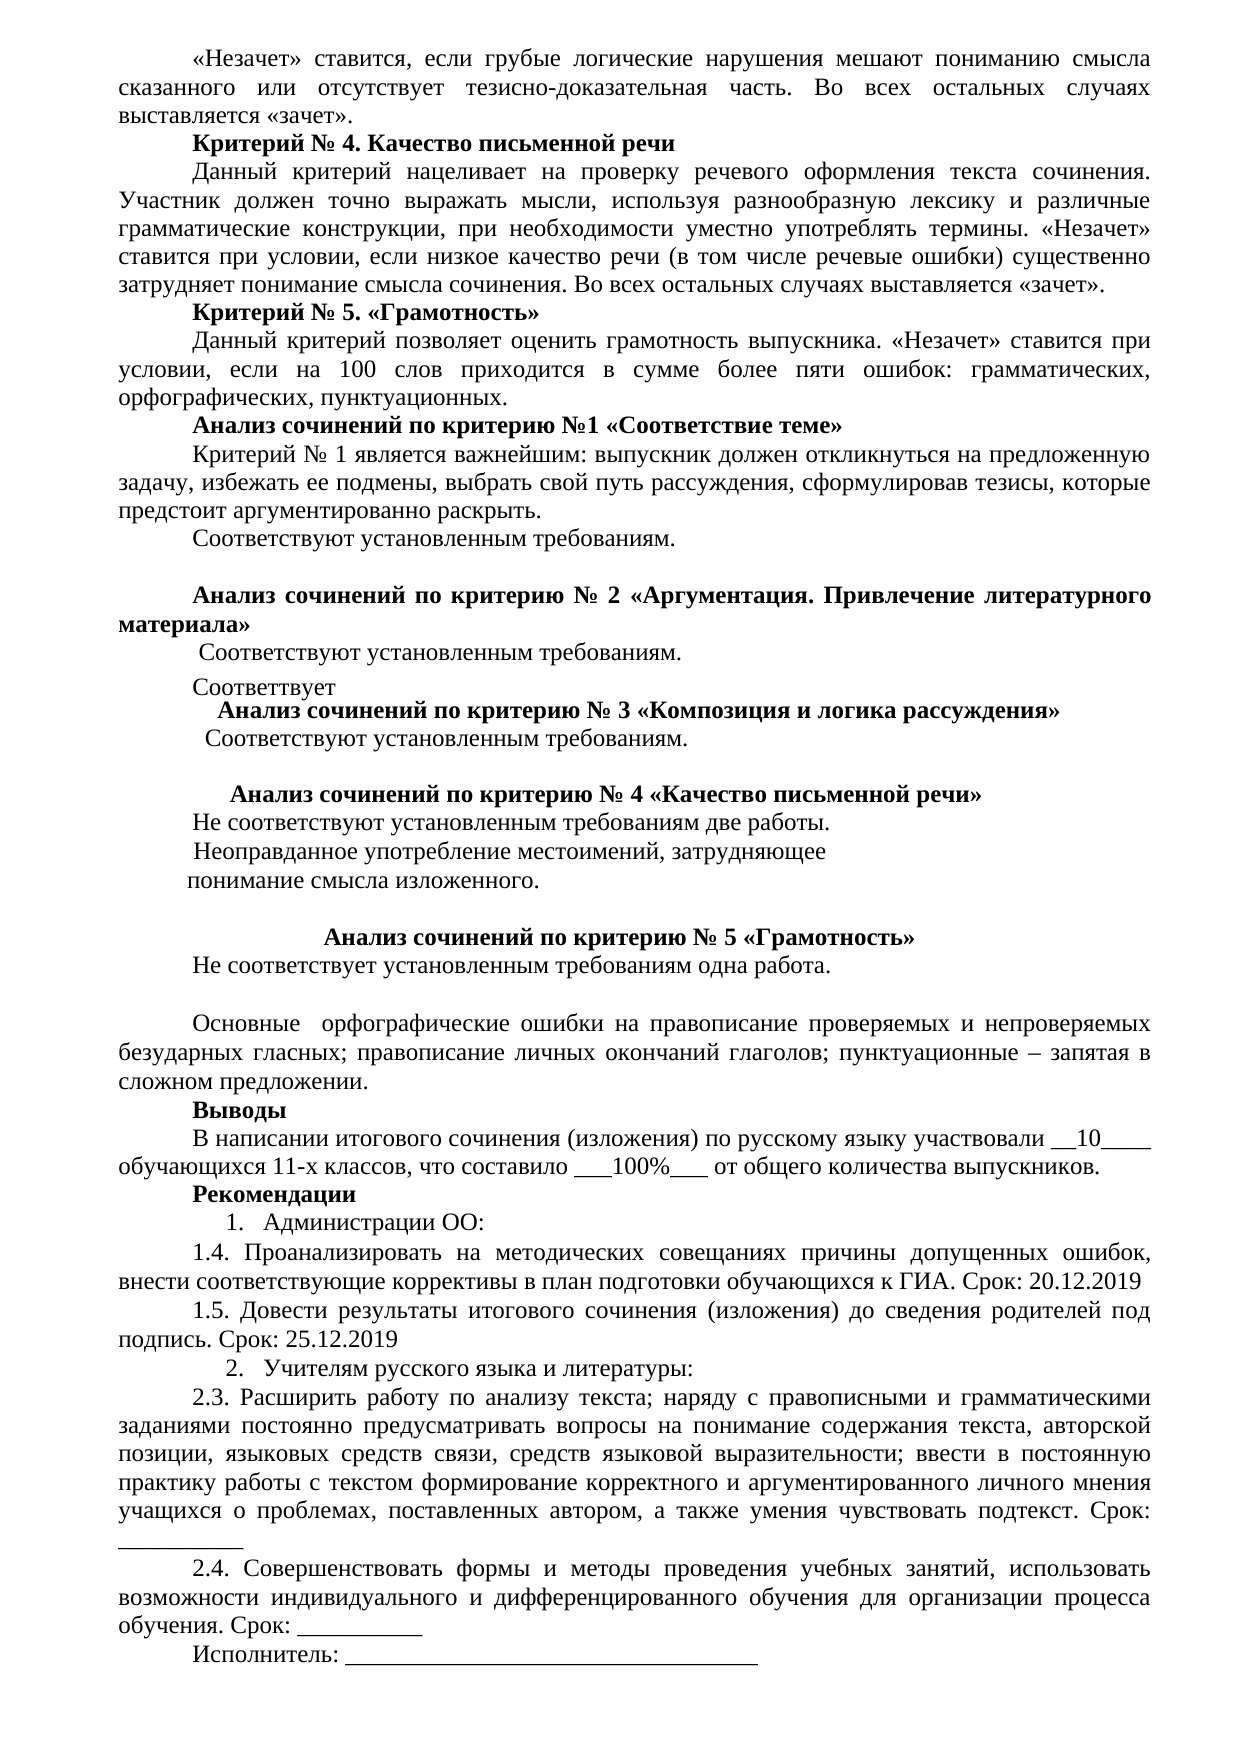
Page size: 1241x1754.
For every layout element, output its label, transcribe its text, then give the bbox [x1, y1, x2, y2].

text Не соответствует установленным требованиям одна работа. [118, 951, 1152, 979]
text Рекомендации [118, 1180, 1137, 1208]
text 1.4. Проанализировать на методических совещаниях причины допущенных ошибок, внести соответствующие коррективы в план подготовки обучающихся к ГИА. Срок: 20.12.2019 [118, 1237, 1152, 1295]
text Анализ сочинений по критерию № 5 «Грамотность» [118, 923, 1152, 951]
text Не соответствуют установленным требованиям две работы. [118, 808, 1152, 836]
text 2.3. Расширить работу по анализу текста; наряду с правописными и грамматическими заданиями постоянно предусматривать вопросы на понимание содержания текста, авторской позиции, языковых средств связи, средств языковой выразительности; ввести в постоянную практику работы с текстом формирование корректного и аргументированного личного мнения учащихся о проблемах, поставленных автором, а также умения чувствовать подтекст. Срок: __________ [118, 1383, 1152, 1552]
text Данный критерий позволяет оценить грамотность выпускника. «Незачет» ставится при условии, если на 100 слов приходится в сумме более пяти ошибок: грамматических, орфографических, пунктуационных. [118, 326, 1152, 411]
text Анализ сочинений по критерию № 3 «Композиция и логика рассуждения» [118, 695, 1152, 724]
text Неоправданное употребление местоимений, затрудняющее [118, 836, 1152, 865]
text понимание смысла изложенного. [118, 865, 1152, 894]
text Соответствуют установленным требованиям. [118, 524, 1152, 552]
text Выводы [118, 1095, 1152, 1124]
text 1.5. Довести результаты итогового сочинения (изложения) до сведения родителей под подпись. Срок: 25.12.2019 [118, 1295, 1152, 1352]
text Критерий № 5. «Грамотность» [118, 298, 1152, 326]
text Данный критерий нацеливает на проверку речевого оформления текста сочинения. Участник должен точно выражать мысли, используя разнообразную лексику и различные грамматические конструкции, при необходимости уместно употреблять термины. «Незачет» ставится при условии, если низкое качество речи (в том числе речевые ошибки) существенно затрудняет понимание смысла сочинения. Во всех остальных случаях выставляется «зачет». [118, 157, 1152, 298]
text В написании итогового сочинения (изложения) по русскому языку участвовали __10____ обучающихся 11-х классов, что составило ___100%___ от общего количества выпускников. [118, 1124, 1152, 1180]
text Основные орфографические ошибки на правописание проверяемых и непроверяемых безударных гласных; правописание личных окончаний глаголов; пунктуационные – запятая в сложном предложении. [118, 1008, 1152, 1094]
text Анализ сочинений по критерию №1 «Соответствие теме» [118, 411, 1152, 439]
text Соответствуют установленным требованиям. [118, 724, 1152, 752]
text 2.4. Совершенствовать формы и методы проведения учебных занятий, использовать возможности индивидуального и дифференцированного обучения для организации процесса обучения. Срок: __________ [118, 1553, 1152, 1639]
text «Незачет» ставится, если грубые логические нарушения мешают пониманию смысла сказанного или отсутствует тезисно-доказательная часть. Во всех остальных случаях выставляется «зачет». [118, 44, 1152, 129]
text Исполнитель: _________________________________ [118, 1639, 1152, 1668]
text Анализ сочинений по критерию № 4 «Качество письменной речи» [118, 780, 1152, 808]
text Критерий № 1 является важнейшим: выпускник должен откликнуться на предложенную задачу, избежать ее подмены, выбрать свой путь рассуждения, сформулировав тезисы, которые предстоит аргументированно раскрыть. [118, 440, 1152, 524]
list Учителям русского языка и литературы: [225, 1353, 1137, 1381]
text Критерий № 4. Качество письменной речи [118, 129, 1152, 157]
list Администрации ОО: [225, 1208, 1137, 1236]
text Соответствуют установленным требованиям. [118, 638, 1152, 666]
text Анализ сочинений по критерию № 2 «Аргументация. Привлечение литературного материала» [118, 581, 1152, 638]
